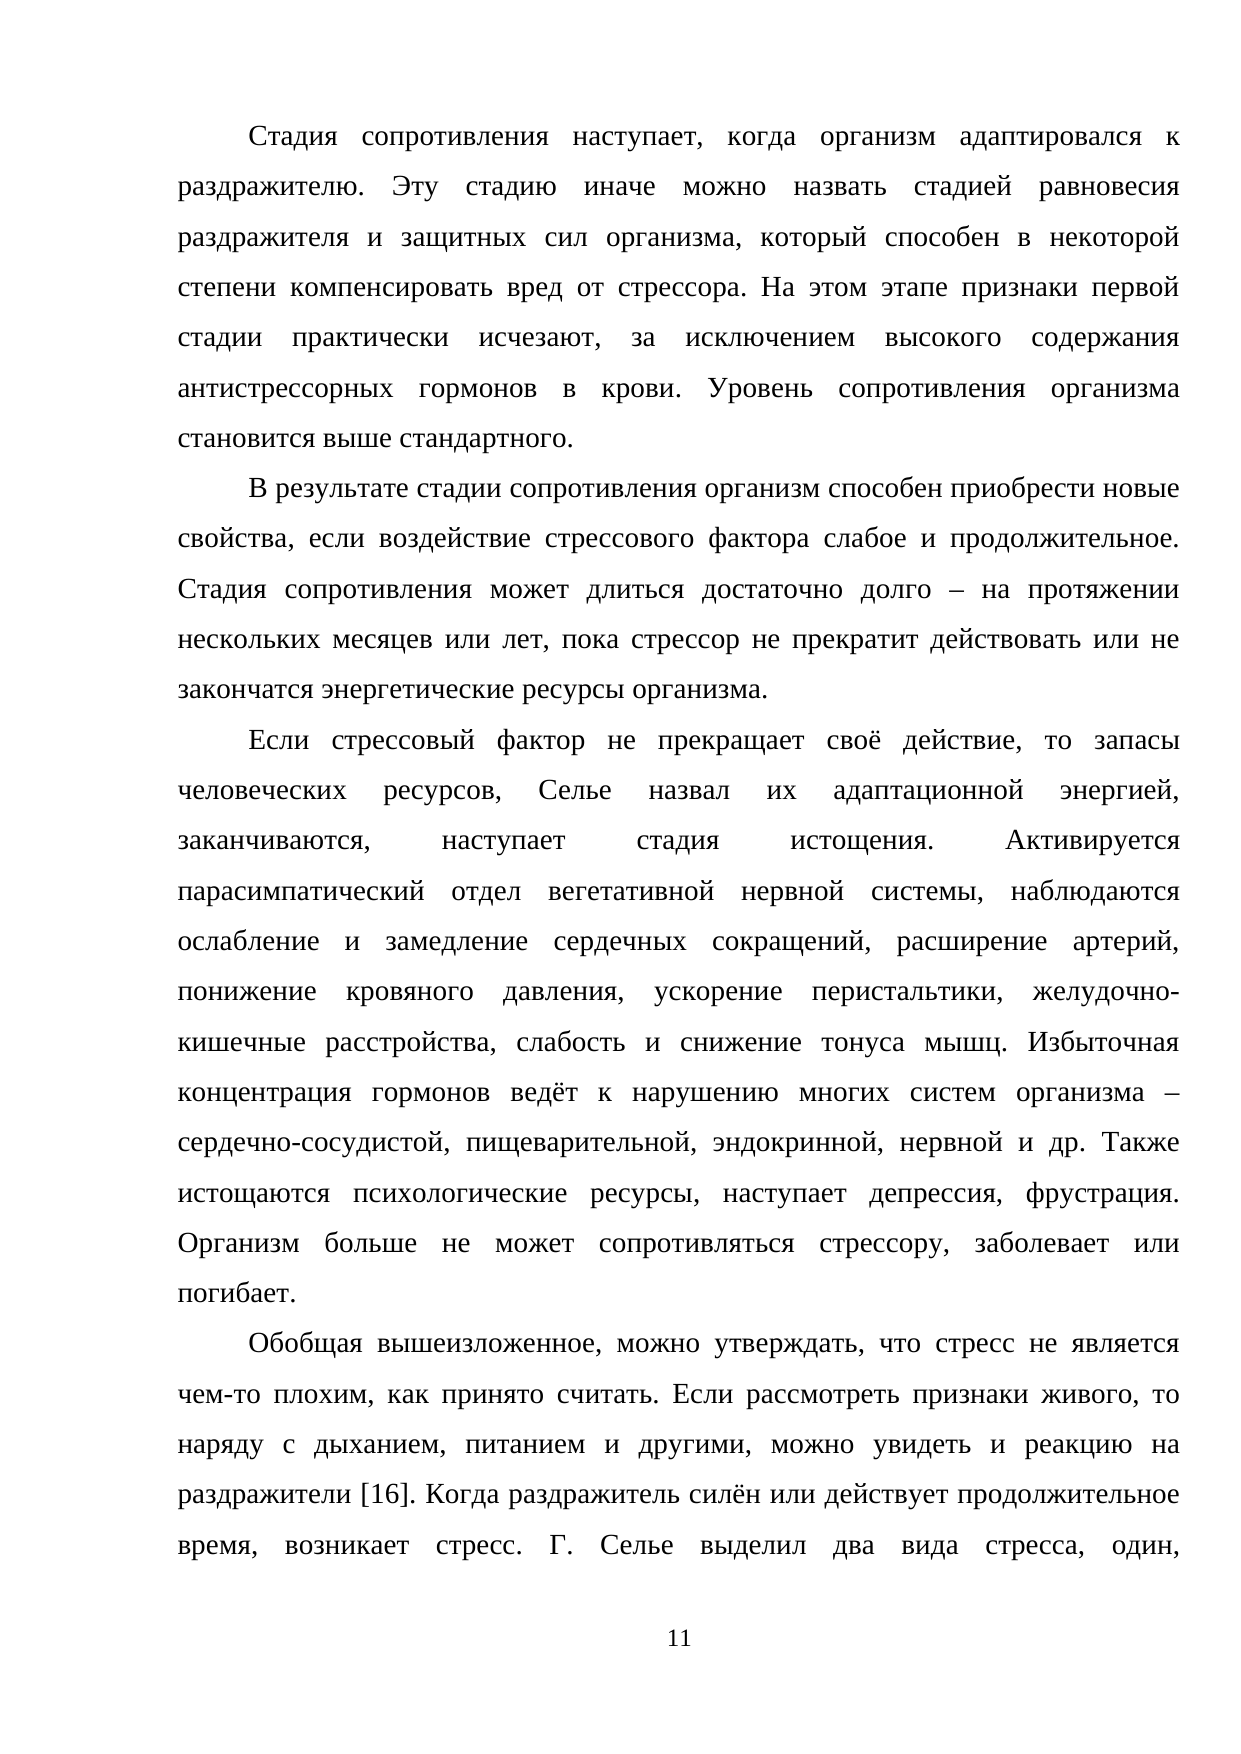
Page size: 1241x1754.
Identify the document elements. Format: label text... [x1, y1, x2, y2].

text В результате стадии сопротивления организм способен приобрести новые свойства, если воздействие стрессового фактора слабое и продолжительное. Стадия сопротивления может длиться достаточно долго – на протяжении нескольких месяцев или лет, пока стрессор не прекратит действовать или не закончатся энергетические ресурсы организма. [177, 470, 1181, 705]
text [177, 1326, 1181, 1560]
text Стадия сопротивления наступает, когда организм адаптировался к раздражителю. Эту стадию иначе можно назвать стадией равновесия раздражителя и защитных сил организма, который способен в некоторой степени компенсировать вред от стрессора. На этом этапе признаки первой стадии практически исчезают, за исключением высокого содержания антистрессорных гормонов в крови. Уровень сопротивления организма становится выше стандартного. [177, 118, 1181, 453]
text Если стрессовый фактор не прекращает своё действие, то запасы человеческих ресурсов, Селье назвал их адаптационной энергией, заканчиваются, наступает стадия истощения. Активируется парасимпатический отдел вегетативной нервной системы, наблюдаются ослабление и замедление сердечных сокращений, расширение артерий, понижение кровяного давления, ускорение перистальтики, желудочно-кишечные расстройства, слабость и снижение тонуса мышц. Избыточная концентрация гормонов ведёт к нарушению многих систем организма – сердечно-сосудистой, пищеварительной, эндокринной, нервной и др. Также истощаются психологические ресурсы, наступает депрессия, фрустрация. Организм больше не может сопротивляться стрессору, заболевает или погибает. [177, 722, 1181, 1309]
